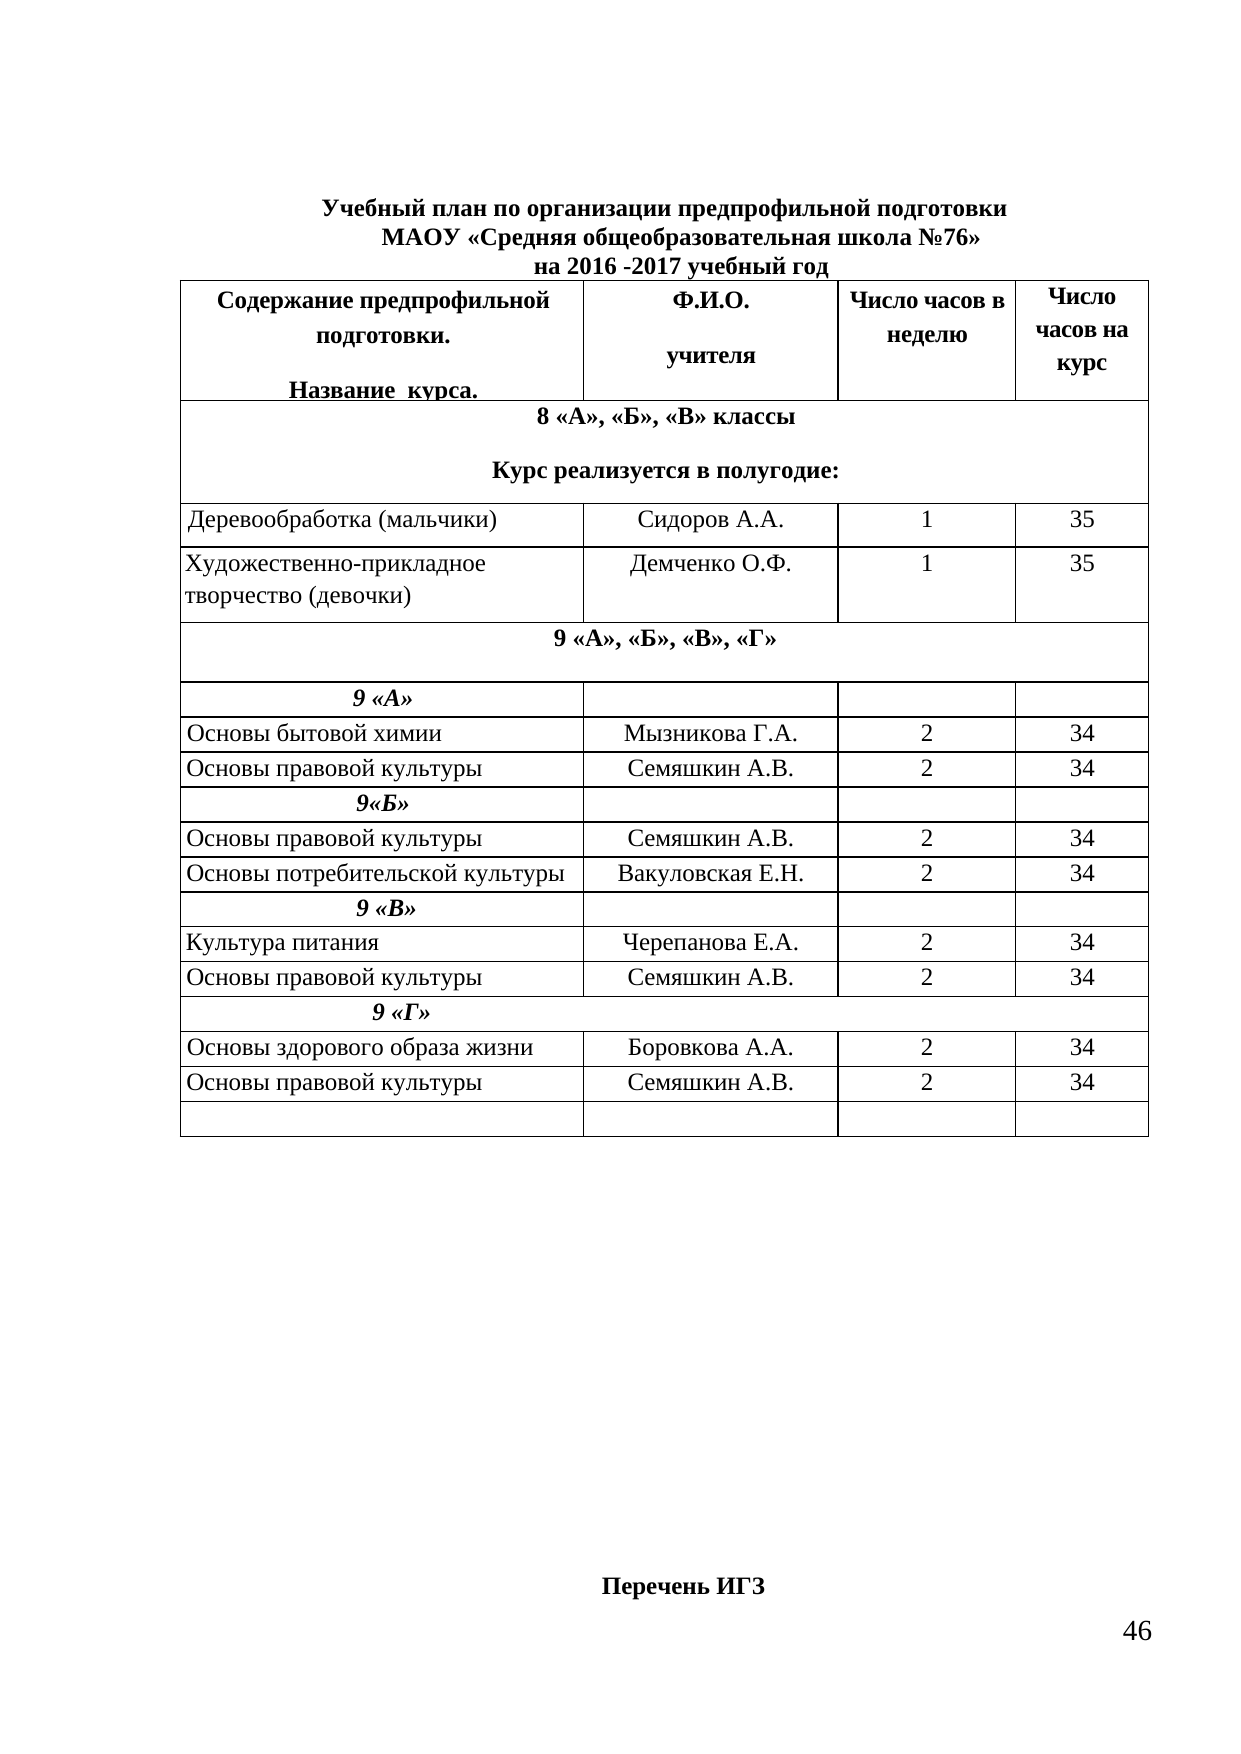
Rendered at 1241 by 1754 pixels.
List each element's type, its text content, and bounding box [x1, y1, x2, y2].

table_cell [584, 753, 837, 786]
text Учебный план по организации предпрофильной подготовки [177, 193, 1152, 222]
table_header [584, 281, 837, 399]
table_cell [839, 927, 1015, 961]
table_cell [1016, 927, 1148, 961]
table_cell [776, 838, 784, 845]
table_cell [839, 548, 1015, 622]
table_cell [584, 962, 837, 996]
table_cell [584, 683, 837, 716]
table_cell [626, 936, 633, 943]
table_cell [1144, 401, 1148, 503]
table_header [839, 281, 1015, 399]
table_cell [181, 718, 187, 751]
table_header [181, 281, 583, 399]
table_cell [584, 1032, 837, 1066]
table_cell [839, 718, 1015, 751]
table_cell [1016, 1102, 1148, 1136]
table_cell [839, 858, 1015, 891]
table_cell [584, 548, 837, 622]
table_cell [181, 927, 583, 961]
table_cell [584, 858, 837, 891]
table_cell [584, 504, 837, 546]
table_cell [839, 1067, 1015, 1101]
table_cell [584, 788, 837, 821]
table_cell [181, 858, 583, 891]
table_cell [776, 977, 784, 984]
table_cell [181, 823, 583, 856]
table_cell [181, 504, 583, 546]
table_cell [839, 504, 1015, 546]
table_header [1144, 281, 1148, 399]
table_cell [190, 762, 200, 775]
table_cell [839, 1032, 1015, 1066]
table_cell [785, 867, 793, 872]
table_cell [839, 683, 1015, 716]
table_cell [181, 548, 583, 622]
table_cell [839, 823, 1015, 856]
text на 2016 -2017 учебный год [211, 251, 1152, 280]
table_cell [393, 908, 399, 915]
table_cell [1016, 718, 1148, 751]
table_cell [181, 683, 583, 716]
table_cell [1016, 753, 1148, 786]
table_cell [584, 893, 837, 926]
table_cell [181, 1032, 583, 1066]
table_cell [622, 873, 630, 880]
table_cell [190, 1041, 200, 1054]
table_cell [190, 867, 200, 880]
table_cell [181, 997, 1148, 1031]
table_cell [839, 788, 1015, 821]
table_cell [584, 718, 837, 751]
text МАОУ «Средняя общеобразовательная школа №76» [211, 222, 1152, 251]
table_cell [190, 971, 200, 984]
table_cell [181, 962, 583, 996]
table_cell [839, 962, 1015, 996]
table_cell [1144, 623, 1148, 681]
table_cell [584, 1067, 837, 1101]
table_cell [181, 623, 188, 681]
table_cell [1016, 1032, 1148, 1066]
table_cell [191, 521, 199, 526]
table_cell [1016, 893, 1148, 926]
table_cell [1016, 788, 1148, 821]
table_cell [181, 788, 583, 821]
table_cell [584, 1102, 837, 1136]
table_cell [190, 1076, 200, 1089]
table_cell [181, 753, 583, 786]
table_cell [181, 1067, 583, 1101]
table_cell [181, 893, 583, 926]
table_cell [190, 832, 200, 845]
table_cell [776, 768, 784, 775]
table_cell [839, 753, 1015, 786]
text Перечень ИГЗ [215, 1571, 1152, 1600]
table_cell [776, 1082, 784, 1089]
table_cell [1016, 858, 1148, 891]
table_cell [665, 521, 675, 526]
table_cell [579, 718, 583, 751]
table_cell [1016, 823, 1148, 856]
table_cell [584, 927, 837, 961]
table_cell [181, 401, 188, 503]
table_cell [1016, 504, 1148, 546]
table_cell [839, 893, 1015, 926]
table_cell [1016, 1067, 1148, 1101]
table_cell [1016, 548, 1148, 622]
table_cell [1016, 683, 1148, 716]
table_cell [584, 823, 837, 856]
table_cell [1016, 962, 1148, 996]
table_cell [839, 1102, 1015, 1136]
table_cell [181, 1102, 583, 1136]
